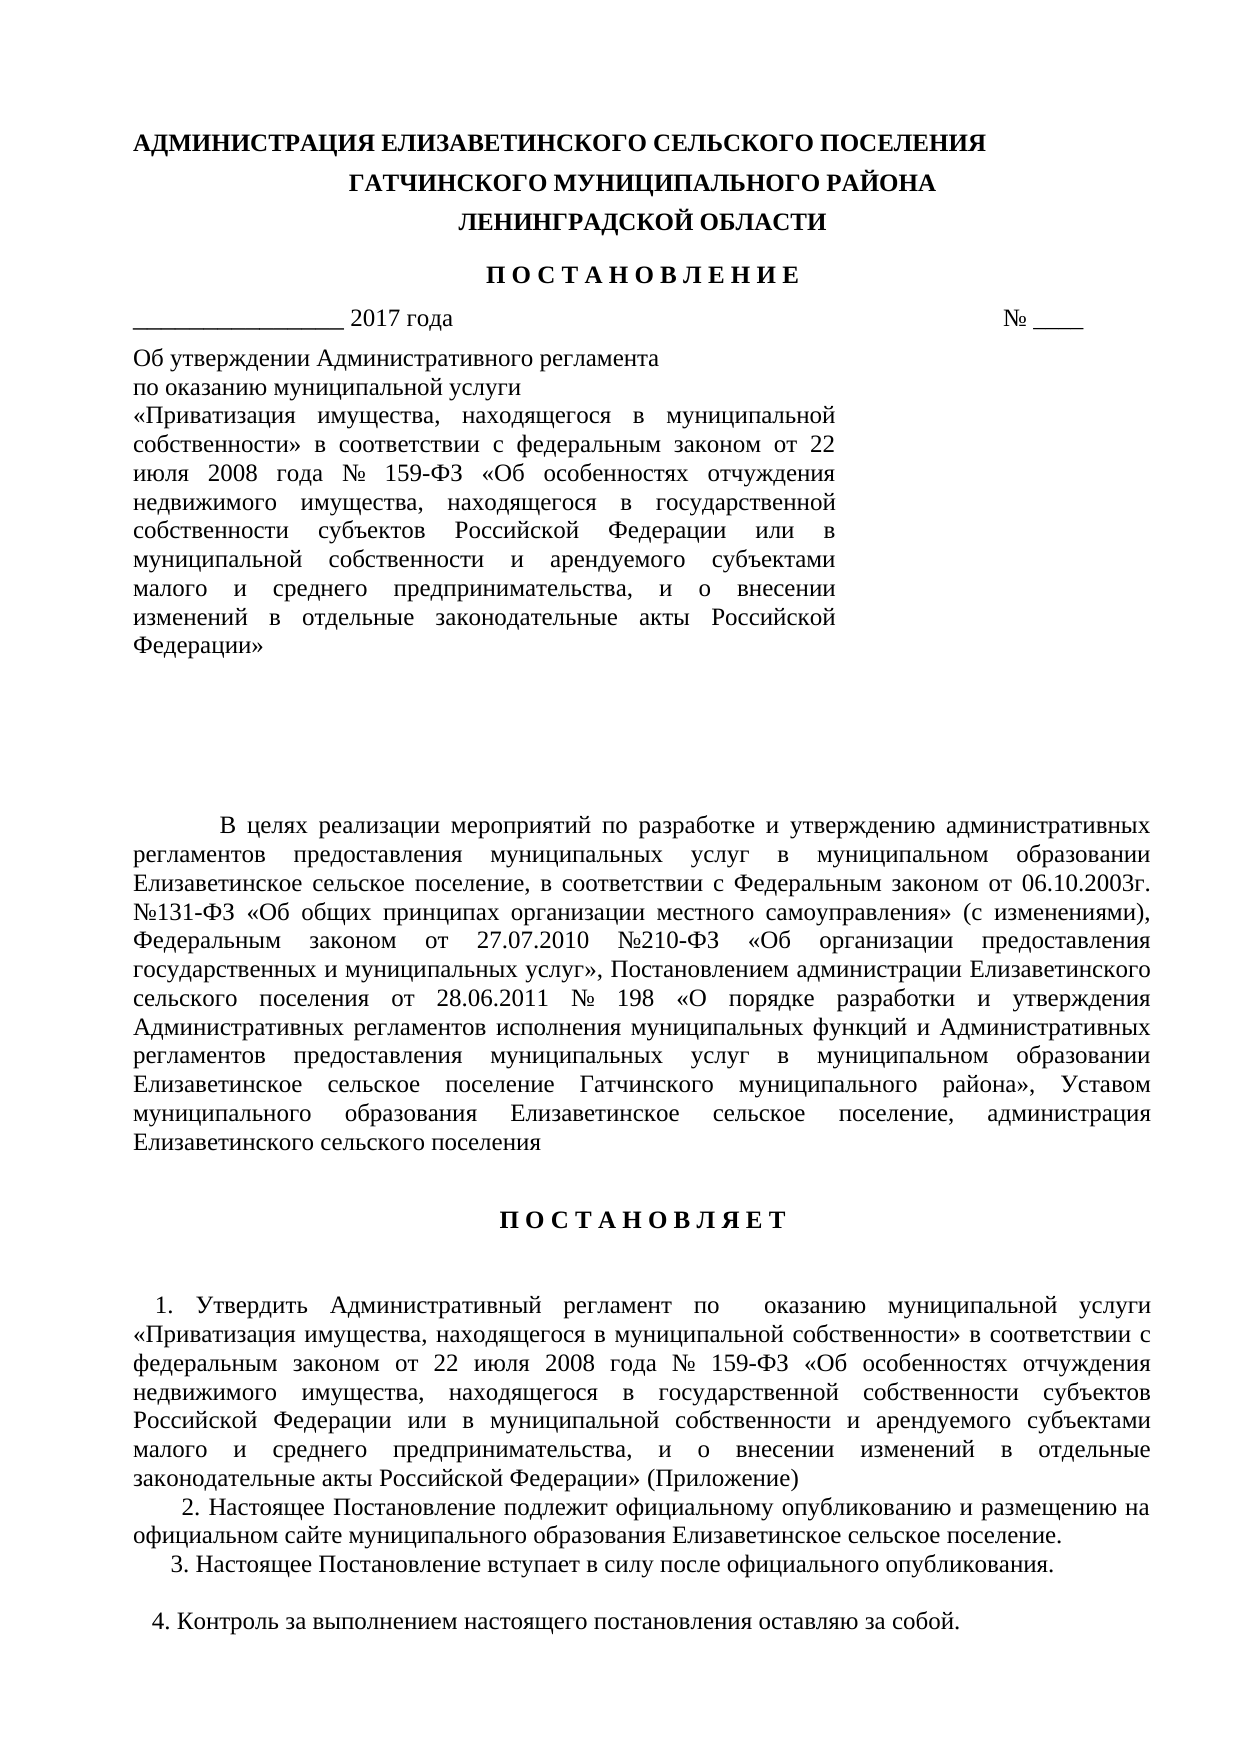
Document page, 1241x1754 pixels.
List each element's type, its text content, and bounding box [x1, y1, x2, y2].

text 4. Контроль за выполнением настоящего постановления оставляю за собой. [133, 1606, 1152, 1635]
text 3. Настоящее Постановление вступает в силу после официального опубликования. [133, 1549, 1152, 1578]
text 2. Настоящее Постановление подлежит официальному опубликованию и размещению на официальном сайте муниципального образования Елизаветинское сельское поселение. [133, 1492, 1152, 1549]
text ЛЕНИНГРАДСКОЙ ОБЛАСТИ [133, 207, 1152, 236]
text В целях реализации мероприятий по разработке и утверждению административных регламентов предоставления муниципальных услуг в муниципальном образовании Елизаветинское сельское поселение, в соответствии с Федеральным законом от 06.10.2003г. №131-ФЗ «Об общих принципах организации местного самоуправления» (с изменениями), Федеральным законом от 27.07.2010 №210-ФЗ «Об организации предоставления государственных и муниципальных услуг», Постановлением администрации Елизаветинского сельского поселения от 28.06.2011 № 198 «О порядке разработки и утверждения Административных регламентов исполнения муниципальных функций и Административных регламентов предоставления муниципальных услуг в муниципальном образовании Елизаветинское сельское поселение Гатчинского муниципального района», Уставом муниципального образования Елизаветинское сельское поселение, администрация Елизаветинского сельского поселения [133, 810, 1152, 1155]
text 1. Утвердить Административный регламент по оказанию муниципальной услуги «Приватизация имущества, находящегося в муниципальной собственности» в соответствии с федеральным законом от 22 июля 2008 года № 159-ФЗ «Об особенностях отчуждения недвижимого имущества, находящегося в государственной собственности субъектов Российской Федерации или в муниципальной собственности и арендуемого субъектами малого и среднего предпринимательства, и о внесении изменений в отдельные законодательные акты Российской Федерации» (Приложение) [133, 1291, 1152, 1492]
table_header Об утверждении Административного регламента по оказанию муниципальной услуги «Приватизация имущества, находящегося в муниципальной собственности» в соответствии с федеральным законом от 22 июля 2008 года № 159-ФЗ «Об особенностях отчуждения недвижимого имущества, находящегося в государственной собственности субъектов Российской Федерации или в муниципальной собственности и арендуемого субъектами малого и среднего предпринимательства, и о внесении изменений в отдельные законодательные акты Российской Федерации» [122, 332, 847, 800]
text ГАТЧИНСКОГО МУНИЦИПАЛЬНОГО РАЙОНА [133, 168, 1152, 196]
text П О С Т А Н О В Л Е Н И Е [133, 260, 1152, 289]
text АДМИНИСТРАЦИЯ ЕЛИЗАВЕТИНСКОГО СЕЛЬСКОГО ПОСЕЛЕНИЯ [133, 128, 1152, 157]
text _______________ 2017 года № ____ [133, 299, 1152, 332]
text П О С Т А Н О В Л Я Е Т [133, 1205, 1152, 1234]
